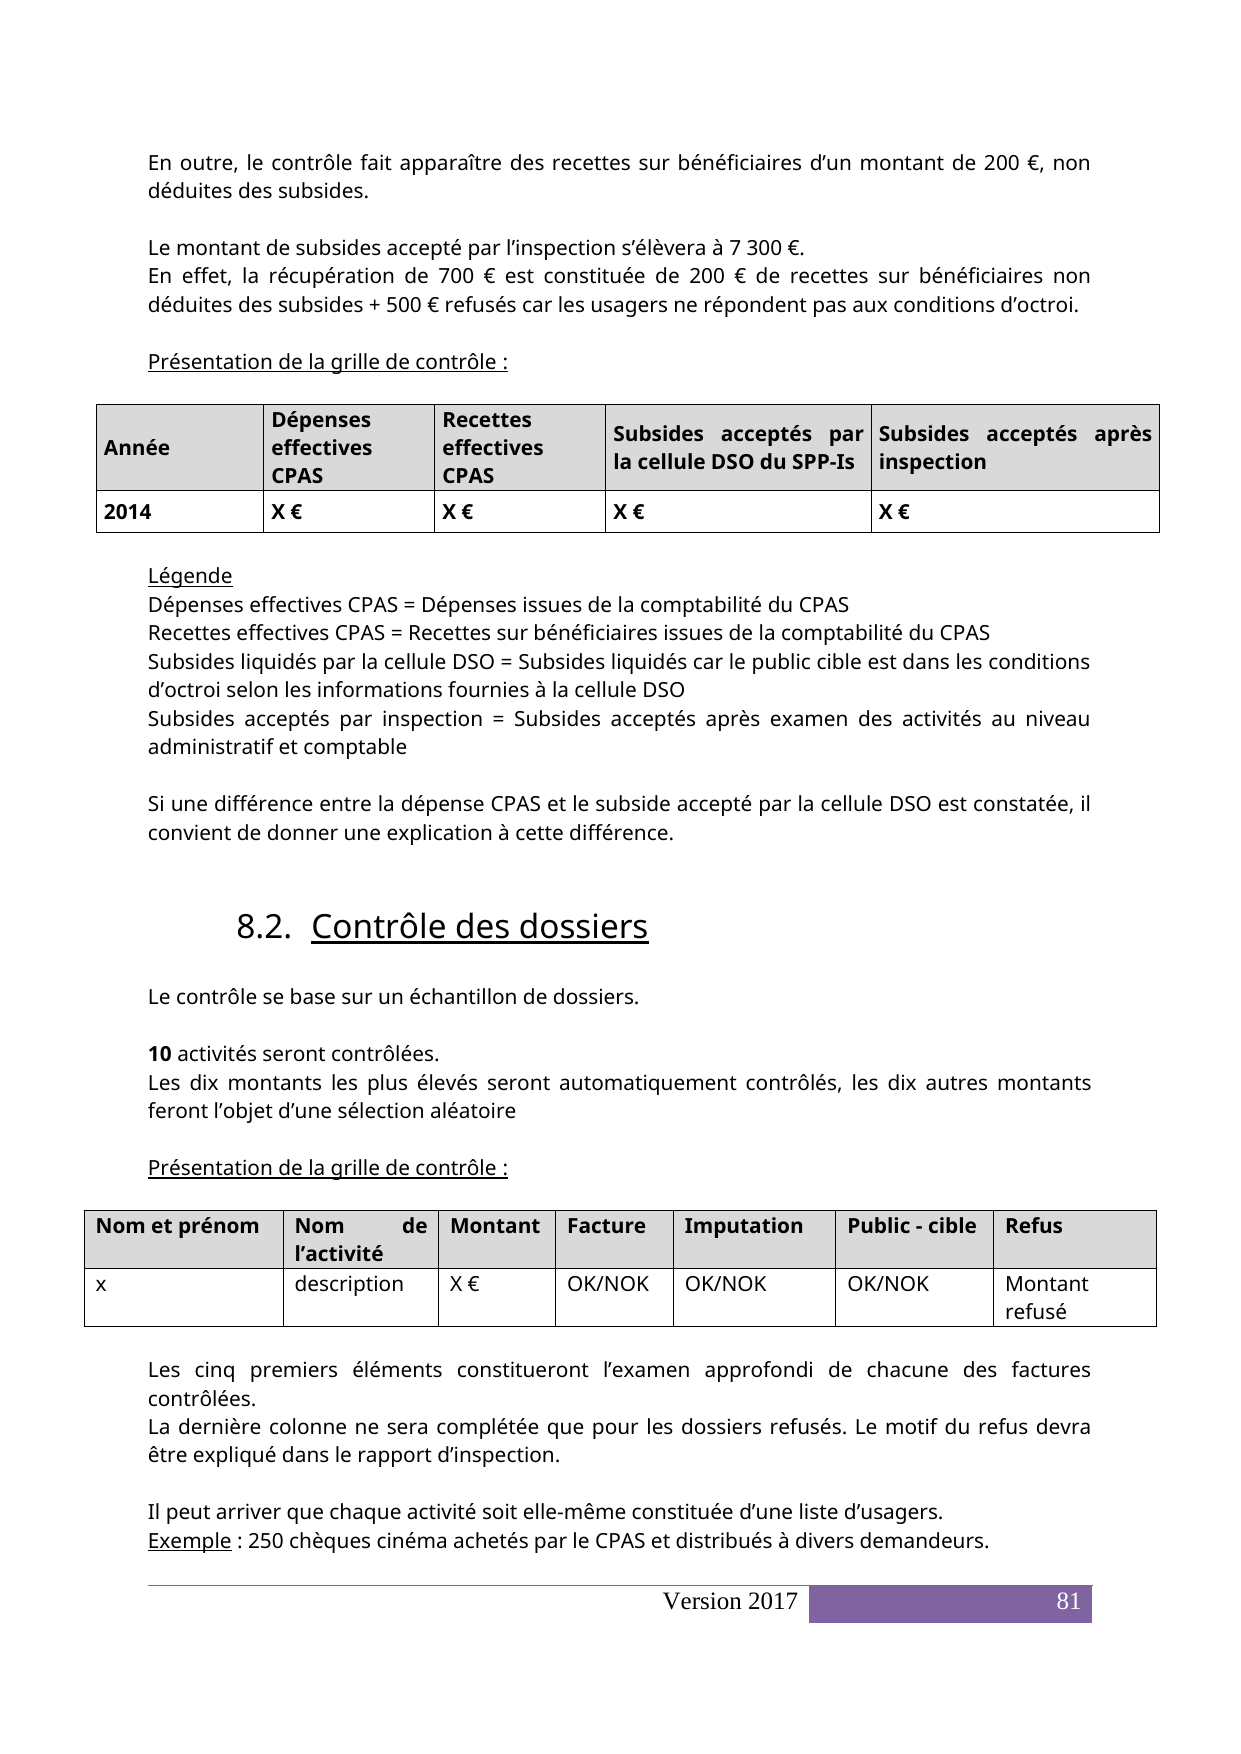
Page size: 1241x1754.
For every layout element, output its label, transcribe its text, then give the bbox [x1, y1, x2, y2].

list Contrôle des dossiers [236, 903, 1092, 948]
text Exemple : 250 chèques cinéma achetés par le CPAS et distribués à divers demandeurs. [148, 1526, 1092, 1554]
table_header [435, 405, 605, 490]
text Présentation de la grille de contrôle : [148, 1153, 1092, 1181]
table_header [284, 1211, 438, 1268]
text Subsides liquidés par la cellule DSO = Subsides liquidés car le public cible est dans les conditions d’octroi selon les informations fournies à la cellule DSO [148, 647, 1092, 704]
text Présentation de la grille de contrôle : [148, 347, 1092, 375]
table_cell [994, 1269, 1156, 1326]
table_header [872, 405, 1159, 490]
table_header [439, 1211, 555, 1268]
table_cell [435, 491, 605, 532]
text Il peut arriver que chaque activité soit elle-même constituée d’une liste d’usagers. [148, 1497, 1092, 1526]
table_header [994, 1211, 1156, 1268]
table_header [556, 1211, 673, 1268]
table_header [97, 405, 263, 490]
text Les dix montants les plus élevés seront automatiquement contrôlés, les dix autres montants feront l’objet d’une sélection aléatoire [148, 1068, 1092, 1124]
text Le montant de subsides accepté par l’inspection s’élèvera à 7 300 €. [148, 233, 1092, 261]
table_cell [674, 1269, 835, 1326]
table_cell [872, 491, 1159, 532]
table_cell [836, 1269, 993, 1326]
text Recettes effectives CPAS = Recettes sur bénéficiaires issues de la comptabilité du CPAS [148, 618, 1092, 647]
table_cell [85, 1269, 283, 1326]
text Subsides acceptés par inspection = Subsides acceptés après examen des activités au niveau administratif et comptable [148, 704, 1092, 761]
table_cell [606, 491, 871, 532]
text Le contrôle se base sur un échantillon de dossiers. [148, 982, 1092, 1011]
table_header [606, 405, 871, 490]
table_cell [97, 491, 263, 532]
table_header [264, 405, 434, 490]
text 10 activités seront contrôlées. [148, 1039, 1092, 1068]
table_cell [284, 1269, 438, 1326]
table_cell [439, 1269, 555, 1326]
text Légende [148, 562, 1092, 590]
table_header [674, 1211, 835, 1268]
text En outre, le contrôle fait apparaître des recettes sur bénéficiaires d’un montant de 200 €, non déduites des subsides. [148, 148, 1092, 204]
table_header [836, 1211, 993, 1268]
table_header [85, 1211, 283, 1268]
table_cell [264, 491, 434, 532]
text La dernière colonne ne sera complétée que pour les dossiers refusés. Le motif du refus devra être expliqué dans le rapport d’inspection. [148, 1412, 1092, 1469]
text Les cinq premiers éléments constitueront l’examen approfondi de chacune des factures contrôlées. [148, 1355, 1092, 1412]
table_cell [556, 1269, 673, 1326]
text Si une différence entre la dépense CPAS et le subside accepté par la cellule DSO est constatée, il convient de donner une explication à cette différence. [148, 789, 1092, 846]
text En effet, la récupération de 700 € est constituée de 200 € de recettes sur bénéficiaires non déduites des subsides + 500 € refusés car les usagers ne répondent pas aux conditions d’octroi. [148, 261, 1092, 318]
text Dépenses effectives CPAS = Dépenses issues de la comptabilité du CPAS [148, 590, 1092, 618]
